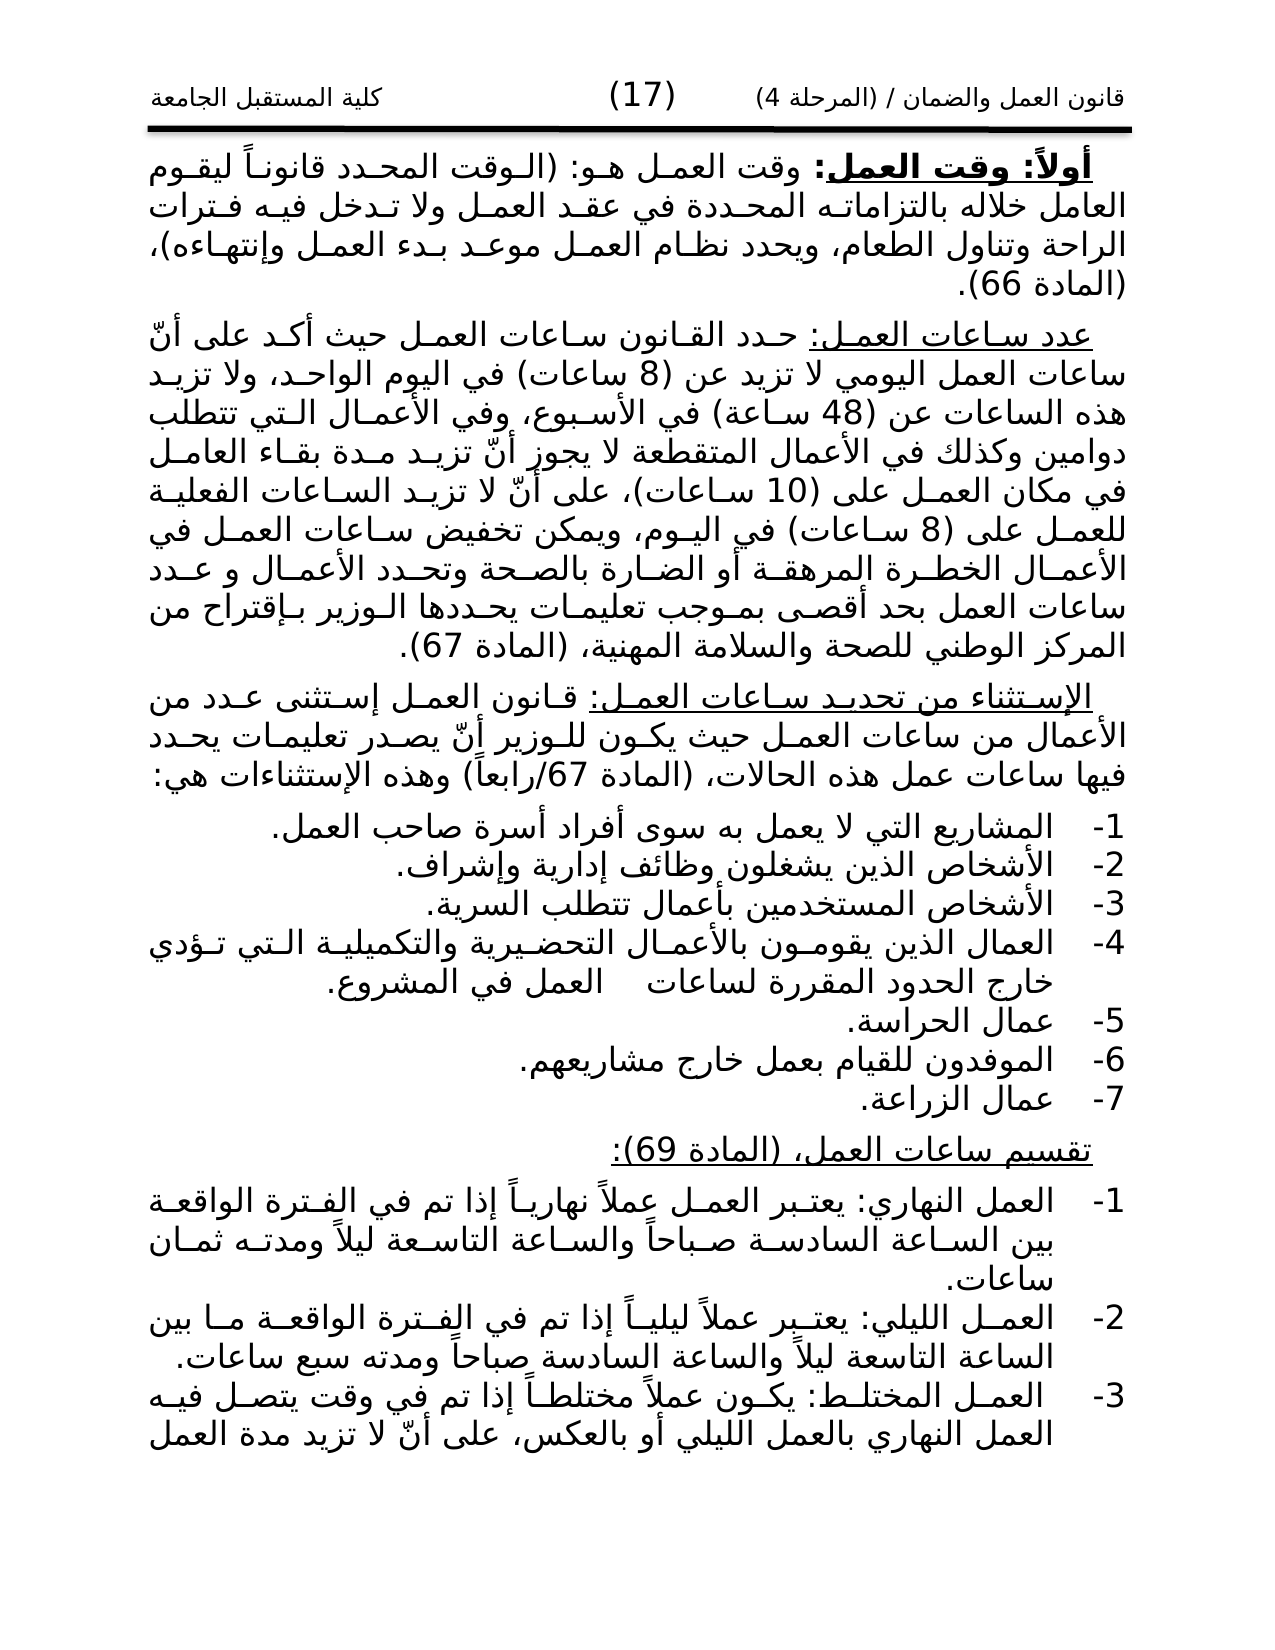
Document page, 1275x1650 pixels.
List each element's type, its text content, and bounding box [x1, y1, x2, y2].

list عمال الحراسة. [148, 1001, 1092, 1040]
list العمال الذين يقومون بالأعمال التحضيرية والتكميلية التي تؤدي خارج الحدود المقررة لساعات العمل في المشروع. [148, 924, 1092, 1001]
text أولاً: وقت العمل: وقت العمل هو: (الوقت المحدد قانوناً ليقوم العامل خلاله بالتزاماته المحددة في عقد العمل ولا تدخل فيه فترات الراحة وتناول الطعام، ويحدد نظام العمل موعد بدء العمل وإنتهاءه)، (المادة 66). [148, 148, 1127, 303]
list المشاريع التي لا يعمل به سوى أفراد أسرة صاحب العمل. [148, 807, 1092, 846]
list العمل النهاري: يعتبر العمل عملاً نهارياً إذا تم في الفترة الواقعة بين الساعة السادسة صباحاً والساعة التاسعة ليلاً ومدته ثمان ساعات. [148, 1182, 1092, 1298]
list الأشخاص المستخدمين بأعمال تتطلب السرية. [148, 885, 1092, 924]
text الإستثناء من تحديد ساعات العمل: قانون العمل إستثنى عدد من الأعمال من ساعات العمل حيث يكون للوزير أنّ يصدر تعليمات يحدد فيها ساعات عمل هذه الحالات، (المادة 67/رابعاً) وهذه الإستثناءات هي: [148, 678, 1127, 794]
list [148, 1376, 1092, 1454]
list الموفدون للقيام بعمل خارج مشاريعهم. [148, 1040, 1092, 1079]
list عمال الزراعة. [148, 1079, 1092, 1118]
text تقسيم ساعات العمل، (المادة 69): [148, 1130, 1127, 1169]
list الأشخاص الذين يشغلون وظائف إدارية وإشراف. [148, 846, 1092, 885]
text عدد ساعات العمل: حدد القانون ساعات العمل حيث أكد على أنّ ساعات العمل اليومي لا تزيد عن (8 ساعات) في اليوم الواحد، ولا تزيد هذه الساعات عن (48 ساعة) في الأسبوع، وفي الأعمال التي تتطلب دوامين وكذلك في الأعمال المتقطعة لا يجوز أنّ تزيد مدة بقاء العامل في مكان العمل على (10 ساعات)، على أنّ لا تزيد الساعات الفعلية للعمل على (8 ساعات) في اليوم، ويمكن تخفيض ساعات العمل في الأعمال الخطرة المرهقة أو الضارة بالصحة وتحدد الأعمال و عدد ساعات العمل بحد أقصى بموجب تعليمات يحددها الوزير بإقتراح من المركز الوطني للصحة والسلامة المهنية، (المادة 67). [148, 316, 1127, 666]
list العمل الليلي: يعتبر عملاً ليلياً إذا تم في الفترة الواقعة ما بين الساعة التاسعة ليلاً والساعة السادسة صباحاً ومدته سبع ساعات. [148, 1298, 1092, 1376]
